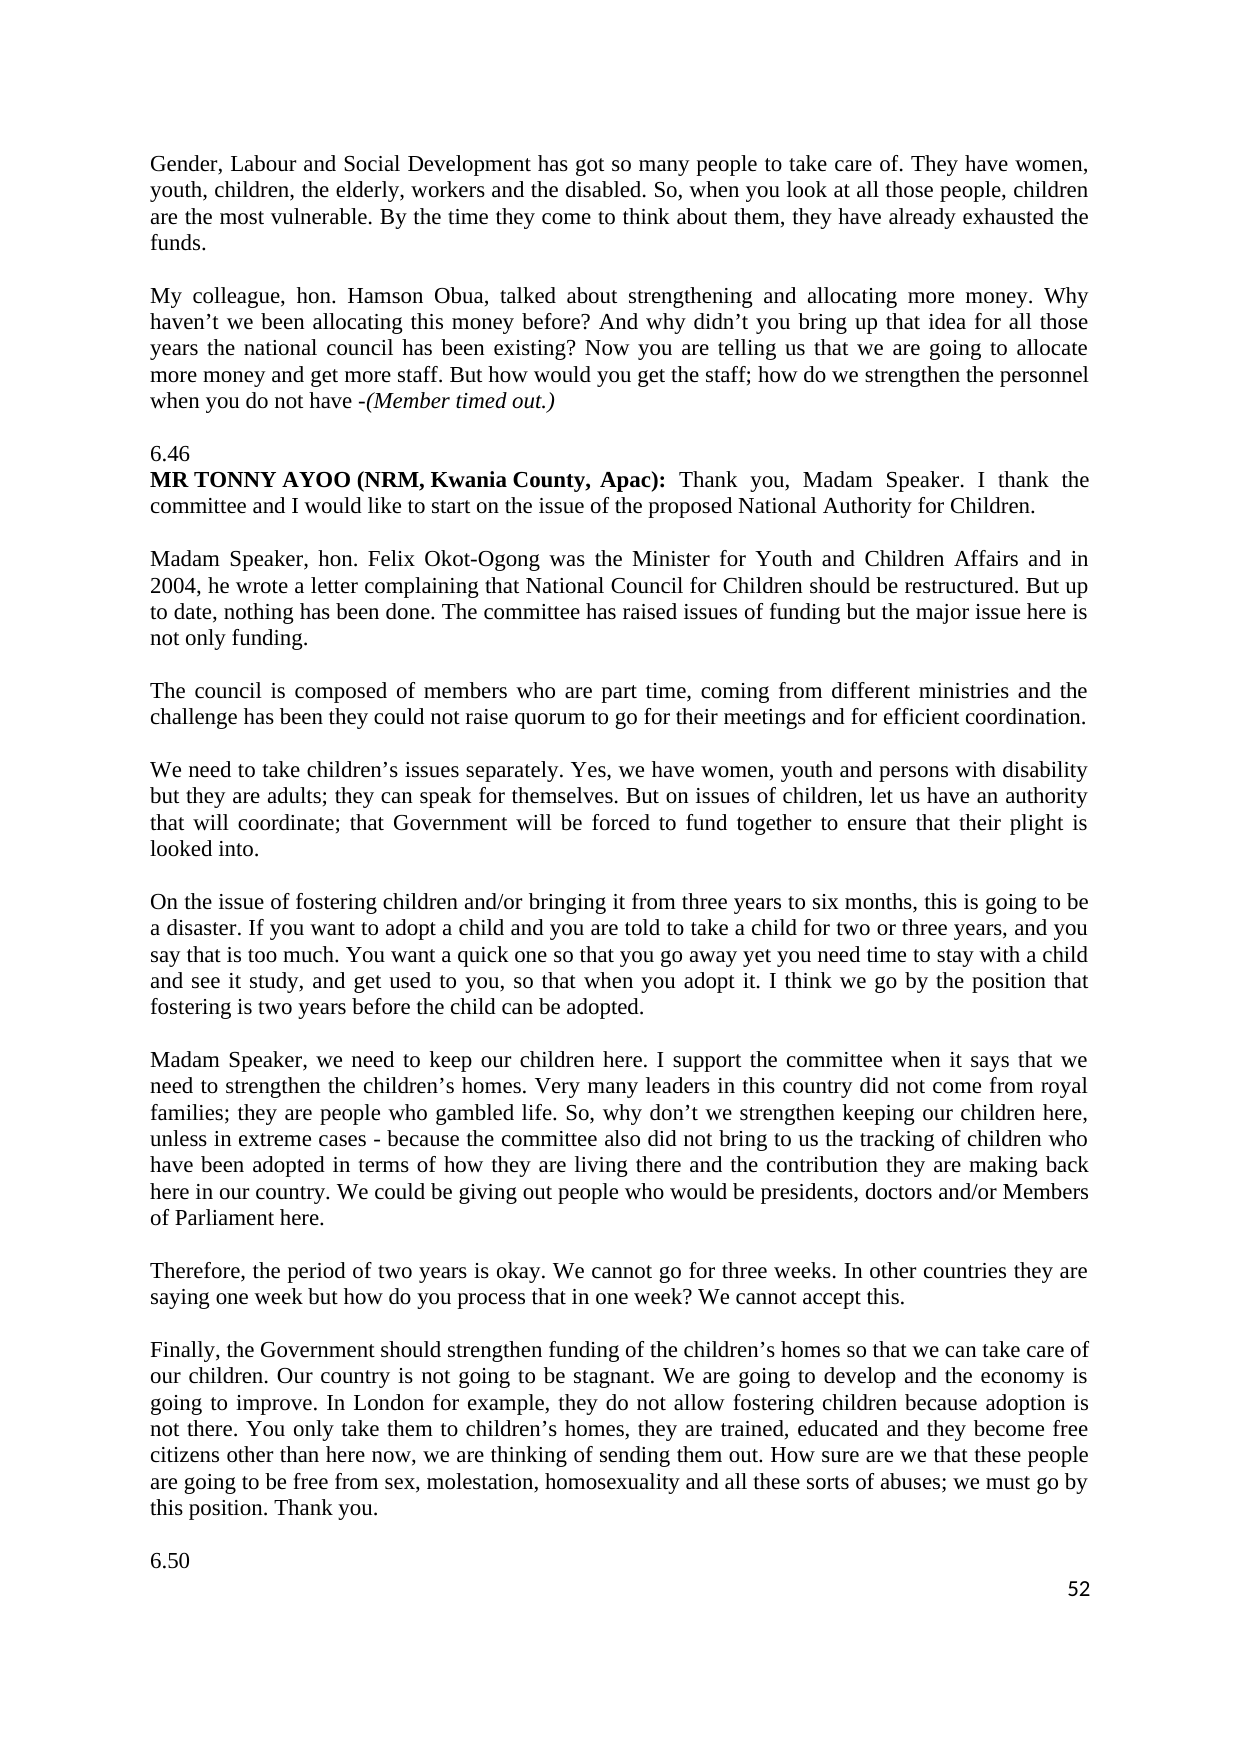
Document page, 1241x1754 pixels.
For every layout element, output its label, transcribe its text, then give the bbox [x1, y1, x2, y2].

text The council is composed of members who are part time, coming from different ministries and the challenge has been they could not raise quorum to go for their meetings and for efficient coordination. [150, 677, 1090, 730]
text 6.46 [150, 440, 1090, 466]
text On the issue of fostering children and/or bringing it from three years to six months, this is going to be a disaster. If you want to adopt a child and you are told to take a child for two or three years, and you say that is too much. You want a quick one so that you go away yet you need time to stay with a child and see it study, and get used to you, so that when you adopt it. I think we go by the position that fostering is two years before the child can be adopted. [150, 888, 1090, 1020]
text Madam Speaker, we need to keep our children here. I support the committee when it says that we need to strengthen the children’s homes. Very many leaders in this country did not come from royal families; they are people who gambled life. So, why don’t we strengthen keeping our children here, unless in extreme cases - because the committee also did not bring to us the tracking of children who have been adopted in terms of how they are living there and the contribution they are making back here in our country. We could be giving out people who would be presidents, doctors and/or Members of Parliament here. [150, 1046, 1090, 1231]
text My colleague, hon. Hamson Obua, talked about strengthening and allocating more money. Why haven’t we been allocating this money before? And why didn’t you bring up that idea for all those years the national council has been existing? Now you are telling us that we are going to allocate more money and get more staff. But how would you get the staff; how do we strengthen the personnel when you do not have -(Member timed out.) [150, 282, 1090, 413]
text Therefore, the period of two years is okay. We cannot go for three weeks. In other countries they are saying one week but how do you process that in one week? We cannot accept this. [150, 1257, 1090, 1309]
text Finally, the Government should strengthen funding of the children’s homes so that we can take care of our children. Our country is not going to be stagnant. We are going to develop and the economy is going to improve. In London for example, they do not allow fostering children because adoption is not there. You only take them to children’s homes, they are trained, educated and they become free citizens other than here now, we are thinking of sending them out. How sure are we that these people are going to be free from sex, molestation, homosexuality and all these sorts of abuses; we must go by this position. Thank you. [150, 1336, 1090, 1520]
text Madam Speaker, hon. Felix Okot-Ogong was the Minister for Youth and Children Affairs and in 2004, he wrote a letter complaining that National Council for Children should be restructured. But up to date, nothing has been done. The committee has raised issues of funding but the major issue here is not only funding. [150, 545, 1090, 651]
text We need to take children’s issues separately. Yes, we have women, youth and persons with disability but they are adults; they can speak for themselves. But on issues of children, let us have an authority that will coordinate; that Government will be forced to fund together to ensure that their plight is looked into. [150, 756, 1090, 862]
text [150, 150, 1090, 255]
text 6.50 [150, 1547, 1090, 1573]
text MR TONNY AYOO (NRM, Kwania County, Apac): Thank you, Madam Speaker. I thank the committee and I would like to start on the issue of the proposed National Authority for Children. [150, 466, 1090, 519]
